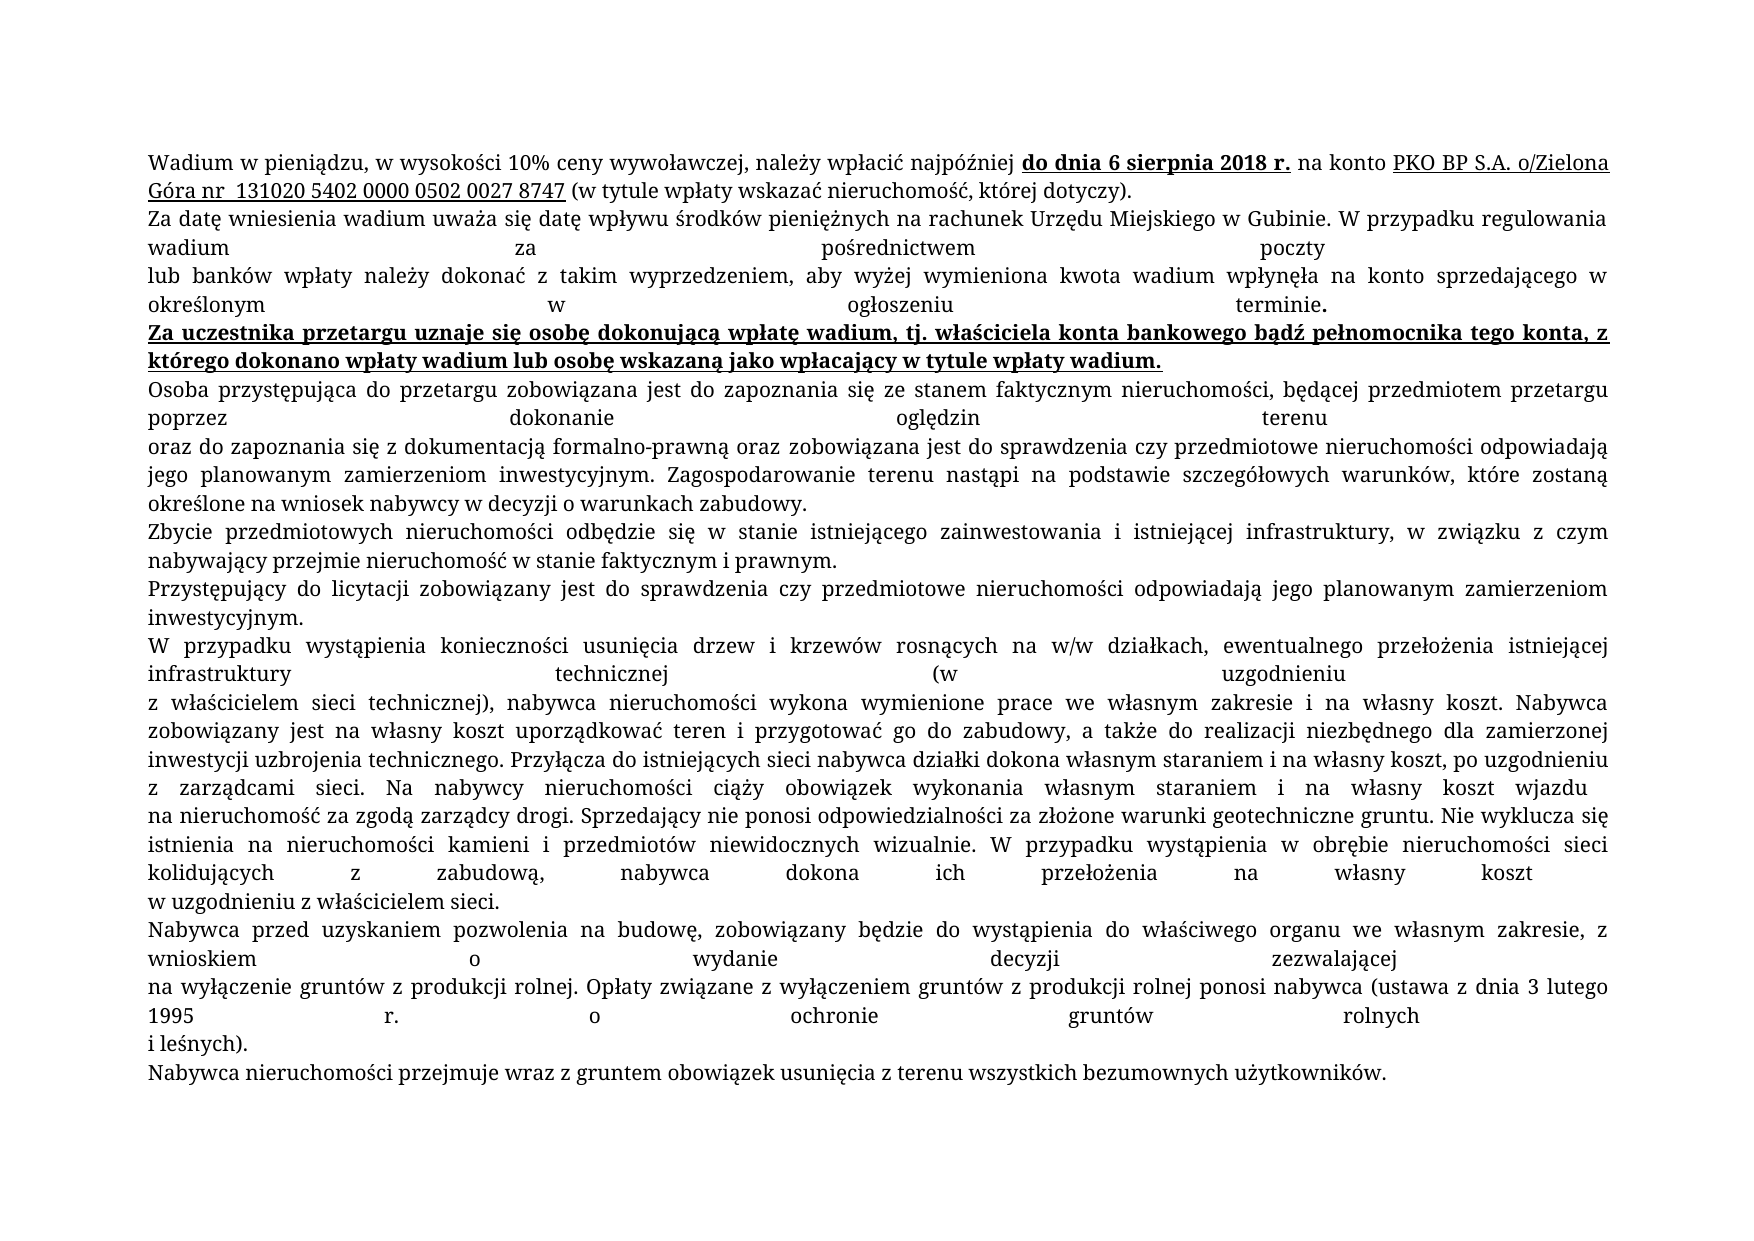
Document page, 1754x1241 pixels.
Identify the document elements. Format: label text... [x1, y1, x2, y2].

text Osoba przystępująca do przetargu zobowiązana jest do zapoznania się ze stanem faktycznym nieruchomości, będącej przedmiotem przetargu poprzez dokonanie oględzin terenu oraz do zapoznania się z dokumentacją formalno-prawną oraz zobowiązana jest do sprawdzenia czy przedmiotowe nieruchomości odpowiadają jego planowanym zamierzeniom inwestycyjnym. Zagospodarowanie terenu nastąpi na podstawie szczegółowych warunków, które zostaną określone na wniosek nabywcy w decyzji o warunkach zabudowy. [148, 375, 1609, 517]
text Przystępujący do licytacji zobowiązany jest do sprawdzenia czy przedmiotowe nieruchomości odpowiadają jego planowanym zamierzeniom inwestycyjnym. W przypadku wystąpienia konieczności usunięcia drzew i krzewów rosnących na w/w działkach, ewentualnego przełożenia istniejącej infrastruktury technicznej (w uzgodnieniu z właścicielem sieci technicznej), nabywca nieruchomości wykona wymienione prace we własnym zakresie i na własny koszt. Nabywca zobowiązany jest na własny koszt uporządkować teren i przygotować go do zabudowy, a także do realizacji niezbędnego dla zamierzonej inwestycji uzbrojenia technicznego. Przyłącza do istniejących sieci nabywca działki dokona własnym staraniem i na własny koszt, po uzgodnieniu z zarządcami sieci. Na nabywcy nieruchomości ciąży obowiązek wykonania własnym staraniem i na własny koszt wjazdu na nieruchomość za zgodą zarządcy drogi. Sprzedający nie ponosi odpowiedzialności za złożone warunki geotechniczne gruntu. Nie wyklucza się istnienia na nieruchomości kamieni i przedmiotów niewidocznych wizualnie. W przypadku wystąpienia w obrębie nieruchomości sieci kolidujących z zabudową, nabywca dokona ich przełożenia na własny koszt w uzgodnieniu z właścicielem sieci. [148, 574, 1610, 915]
text Nabywca przed uzyskaniem pozwolenia na budowę, zobowiązany będzie do wystąpienia do właściwego organu we własnym zakresie, z wnioskiem o wydanie decyzji zezwalającej na wyłączenie gruntów z produkcji rolnej. Opłaty związane z wyłączeniem gruntów z produkcji rolnej ponosi nabywca (ustawa z dnia 3 lutego 1995 r. o ochronie gruntów rolnych i leśnych). [148, 915, 1610, 1058]
text Zbycie przedmiotowych nieruchomości odbędzie się w stanie istniejącego zainwestowania i istniejącej infrastruktury, w związku z czym nabywający przejmie nieruchomość w stanie faktycznym i prawnym. [148, 517, 1610, 574]
text Nabywca nieruchomości przejmuje wraz z gruntem obowiązek usunięcia z terenu wszystkich bezumownych użytkowników. [148, 1058, 1610, 1086]
text Wadium w pieniądzu, w wysokości 10% ceny wywoławczej, należy wpłacić najpóźniej do dnia 6 sierpnia 2018 r. na konto PKO BP S.A. o/Zielona Góra nr 131020 5402 0000 0502 0027 8747 (w tytule wpłaty wskazać nieruchomość, której dotyczy). [148, 148, 1609, 204]
text Za datę wniesienia wadium uważa się datę wpływu środków pieniężnych na rachunek Urzędu Miejskiego w Gubinie. W przypadku regulowania wadium za pośrednictwem poczty lub banków wpłaty należy dokonać z takim wyprzedzeniem, aby wyżej wymieniona kwota wadium wpłynęła na konto sprzedającego w określonym w ogłoszeniu terminie. Za uczestnika przetargu uznaje się osobę dokonującą wpłatę wadium, tj. właściciela konta bankowego bądź pełnomocnika tego konta, z którego dokonano wpłaty wadium lub osobę wskazaną jako wpłacający w tytule wpłaty wadium. [148, 204, 1609, 342]
text Za datę wniesienia wadium uważa się datę wpływu środków pieniężnych na rachunek Urzędu Miejskiego w Gubinie. W przypadku regulowania wadium za pośrednictwem poczty lub banków wpłaty należy dokonać z takim wyprzedzeniem, aby wyżej wymieniona kwota wadium wpłynęła na konto sprzedającego w określonym w ogłoszeniu terminie. Za uczestnika przetargu uznaje się osobę dokonującą wpłatę wadium, tj. właściciela konta bankowego bądź pełnomocnika tego konta, z którego dokonano wpłaty wadium lub osobę wskazaną jako wpłacający w tytule wpłaty wadium. [148, 344, 1609, 375]
